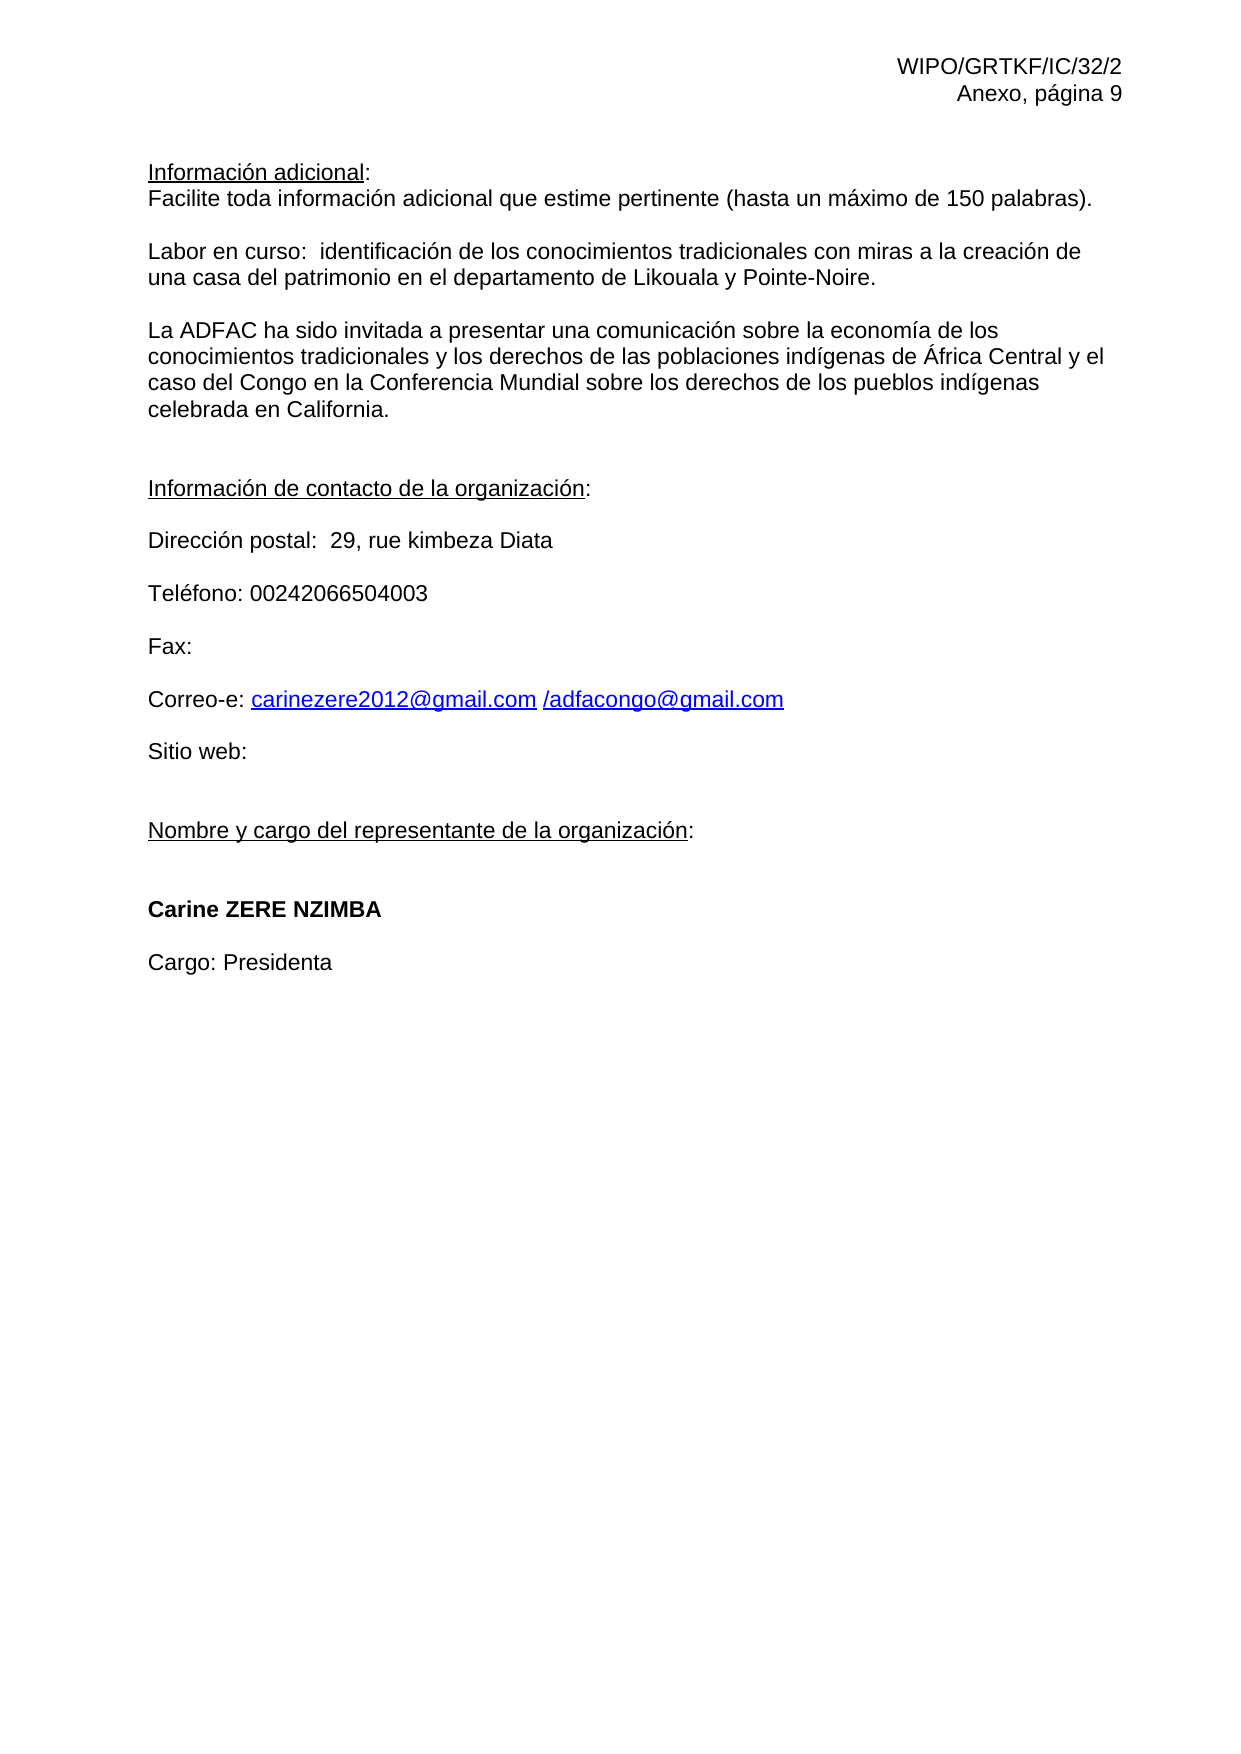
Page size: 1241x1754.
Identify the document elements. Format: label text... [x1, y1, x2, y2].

text Cargo: Presidenta [148, 949, 1124, 976]
text Carine ZERE NZIMBA [148, 896, 1124, 923]
text Información de contacto de la organización: [148, 475, 1124, 501]
text Información adicional: [148, 158, 1124, 185]
text Teléfono: 00242066504003 [148, 580, 1124, 607]
text Sitio web: [148, 738, 1124, 765]
text Facilite toda información adicional que estime pertinente (hasta un máximo de 150 palabras). [148, 185, 1124, 211]
text La ADFAC ha sido invitada a presentar una comunicación sobre la economía de los conocimientos tradicionales y los derechos de las poblaciones indígenas de África Central y el caso del Congo en la Conferencia Mundial sobre los derechos de los pueblos indígenas celebrada en California. [148, 317, 1124, 422]
text Labor en curso: identificación de los conocimientos tradicionales con miras a la creación de una casa del patrimonio en el departamento de Likouala y Pointe-Noire. [148, 238, 1124, 290]
text Dirección postal: 29, rue kimbeza Diata [148, 527, 1124, 554]
text Correo-e: carinezere2012@gmail.com /adfacongo@gmail.com [148, 686, 1124, 712]
text Fax: [148, 633, 1124, 659]
text Nombre y cargo del representante de la organización: [148, 817, 1124, 844]
